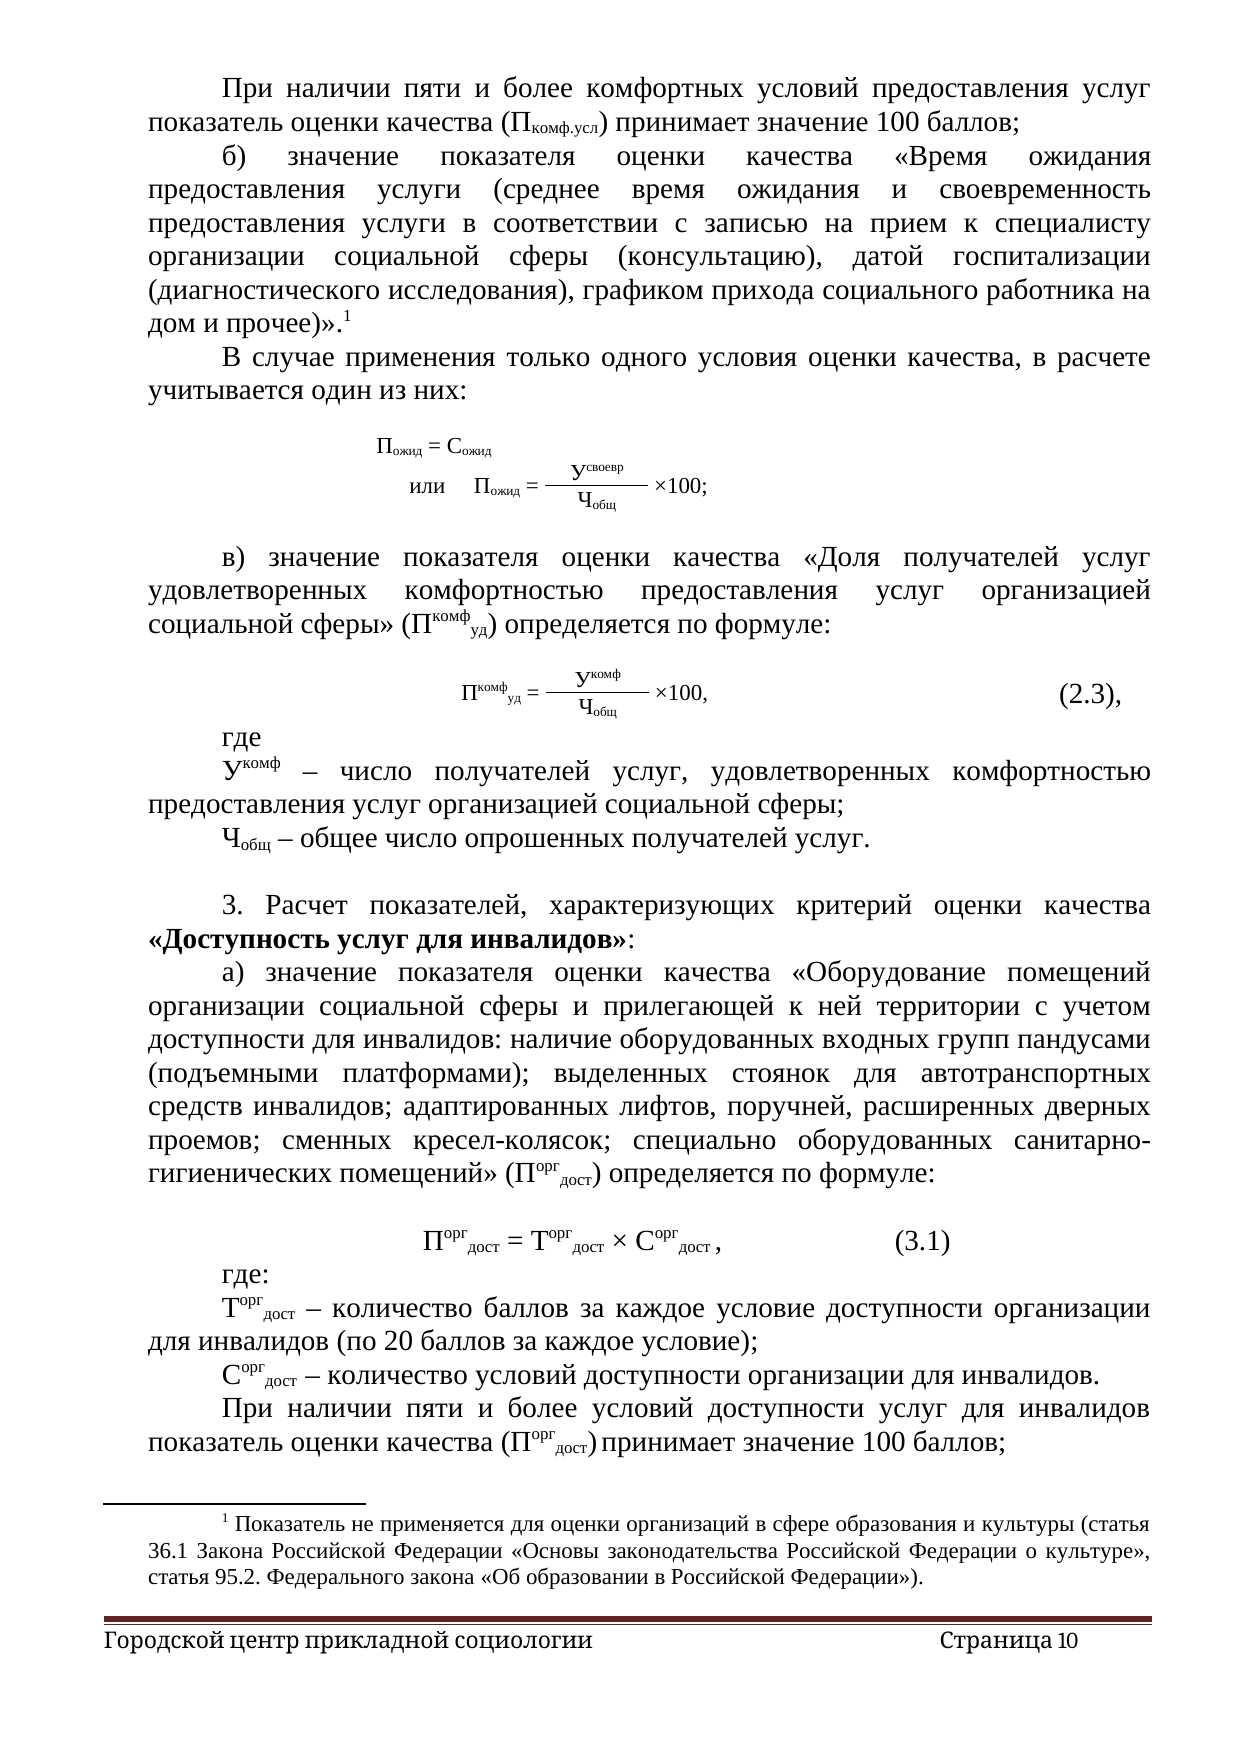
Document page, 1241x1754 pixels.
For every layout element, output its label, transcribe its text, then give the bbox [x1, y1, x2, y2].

text Соргдост – количество условий доступности организации для инвалидов. [148, 1357, 1152, 1390]
table_header Пожид = Сожид [365, 406, 652, 459]
table_cell ×100; [648, 459, 890, 512]
text б) значение показателя оценки качества «Время ожидания предоставления услуги (среднее время ожидания и своевременность предоставления услуги в соответствии с записью на прием к специалисту организации социальной сферы (консультацию), датой госпитализации (диагностического исследования), графиком прихода социального работника на дом и прочее)». [148, 138, 1152, 339]
text где [148, 719, 1152, 753]
text Чобщ – общее число опрошенных получателей услуг. [148, 820, 1152, 854]
text а) значение показателя оценки качества «Оборудование помещений организации социальной сферы и прилегающей к ней территории с учетом доступности для инвалидов: наличие оборудованных входных групп пандусами (подъемными платформами); выделенных стоянок для автотранспортных средств инвалидов; адаптированных лифтов, поручней, расширенных дверных проемов; сменных кресел-колясок; специально оборудованных санитарно-гигиенических помещений» (Поргдост) определяется по формуле: [148, 954, 1152, 1189]
text Поргдост = Торгдост × Соргдост , (3.1) [148, 1223, 1152, 1256]
text При наличии пяти и более комфортных условий предоставления услуг показатель оценки качества (Пкомф.усл) принимает значение 100 баллов; [148, 71, 1152, 138]
table_cell Чобщ [545, 486, 648, 512]
table_cell Чобщ [546, 693, 649, 719]
text в) значение показателя оценки качества «Доля получателей услуг удовлетворенных комфортностью предоставления услуг организацией социальной сферы» (Пкомфуд) определяется по формуле: [148, 539, 1152, 639]
text При наличии пяти и более условий доступности услуг для инвалидов показатель оценки качества (Поргдост) принимает значение 100 баллов; [148, 1390, 1152, 1457]
text где: [148, 1256, 1152, 1290]
text Укомф – число получателей услуг, удовлетворенных комфортностью предоставления услуг организацией социальной сферы; [148, 753, 1152, 820]
table_header ×100, [649, 666, 891, 719]
table_cell или Пожид = [365, 459, 545, 512]
table_header (2.3), [891, 666, 1133, 719]
table_header Укомф [546, 666, 649, 692]
text Торгдост – количество баллов за каждое условие доступности организации для инвалидов (по 20 баллов за каждое условие); [148, 1290, 1152, 1357]
table_header Пкомфуд = [366, 666, 546, 719]
table_cell Усвоевр [545, 459, 648, 485]
text 3. Расчет показателей, характеризующих критерий оценки качества «Доступность услуг для инвалидов»: [148, 887, 1152, 954]
text В случае применения только одного условия оценки качества, в расчете учитывается один из них: [148, 339, 1152, 406]
